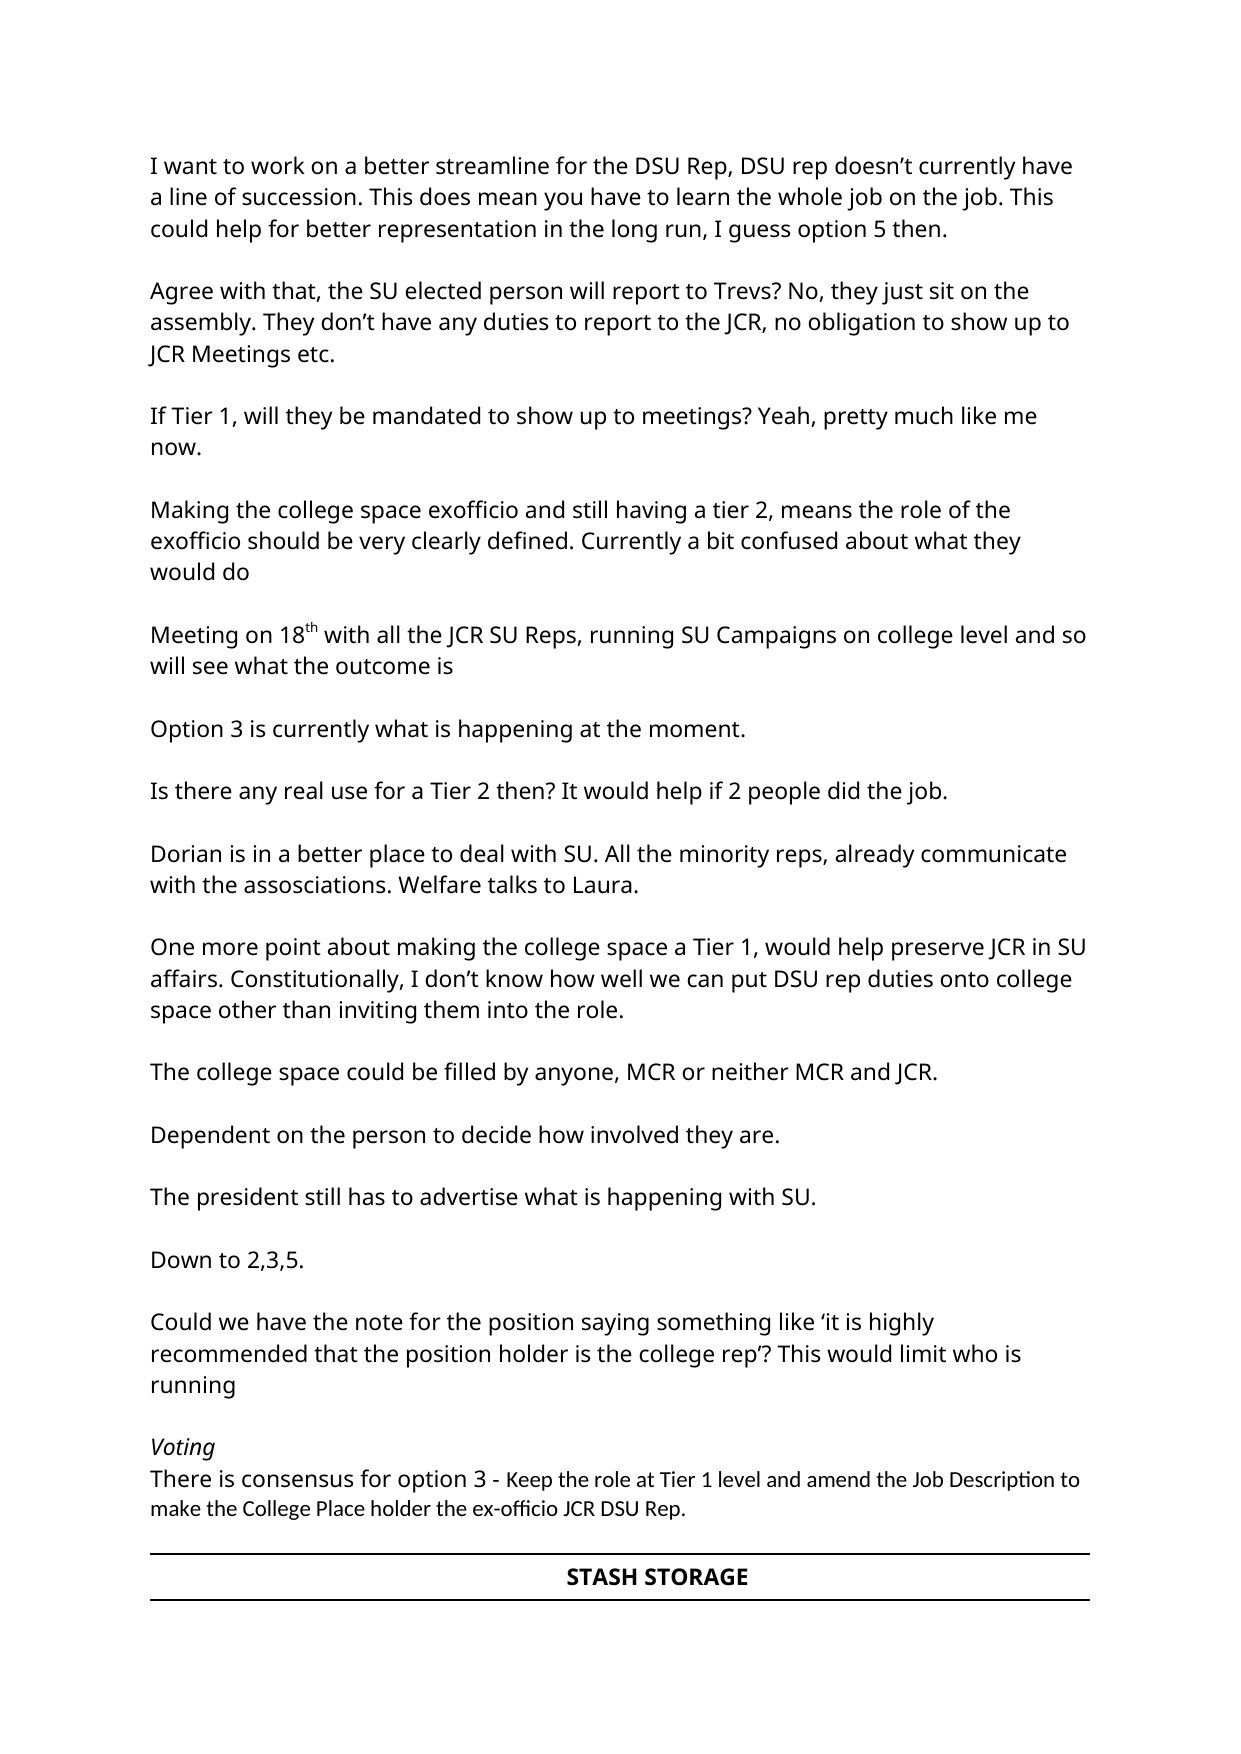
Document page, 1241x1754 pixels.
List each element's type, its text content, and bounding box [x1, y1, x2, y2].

text There is consensus for option 3 - Keep the role at Tier 1 level and amend the Job Description to make the College Place holder the ex-officio JCR DSU Rep. [150, 1462, 1090, 1522]
text Down to 2,3,5. [150, 1244, 1090, 1275]
text Meeting on 18th with all the JCR SU Reps, running SU Campaigns on college level and so will see what the outcome is [150, 619, 1090, 681]
text I want to work on a better streamline for the DSU Rep, DSU rep doesn’t currently have a line of succession. This does mean you have to learn the whole job on the job. This could help for better representation in the long run, I guess option 5 then. [150, 150, 1090, 244]
text Option 3 is currently what is happening at the moment. [150, 712, 1090, 744]
text The president still has to advertise what is happening with SU. [150, 1181, 1090, 1212]
text The college space could be filled by anyone, MCR or neither MCR and JCR. [150, 1056, 1090, 1087]
text Voting [150, 1431, 1090, 1462]
text Could we have the note for the position saying something like ‘it is highly recommended that the position holder is the college rep’? This would limit who is running [150, 1306, 1090, 1400]
text Is there any real use for a Tier 2 then? It would help if 2 people did the job. [150, 775, 1090, 806]
text Agree with that, the SU elected person will report to Trevs? No, they just sit on the assembly. They don’t have any duties to report to the JCR, no obligation to show up to JCR Meetings etc. [150, 275, 1090, 369]
text Dorian is in a better place to deal with SU. All the minority reps, already communicate with the assosciations. Welfare talks to Laura. [150, 837, 1090, 900]
text Making the college space exofficio and still having a tier 2, means the role of the exofficio should be very clearly defined. Currently a bit confused about what they would do [150, 494, 1090, 587]
text One more point about making the college space a Tier 1, would help preserve JCR in SU affairs. Constitutionally, I don’t know how well we can put DSU rep duties onto college space other than inviting them into the role. [150, 931, 1090, 1025]
text Dependent on the person to decide how involved they are. [150, 1119, 1090, 1150]
text STASH STORAGE [150, 1555, 1090, 1599]
text If Tier 1, will they be mandated to show up to meetings? Yeah, pretty much like me now. [150, 400, 1090, 462]
